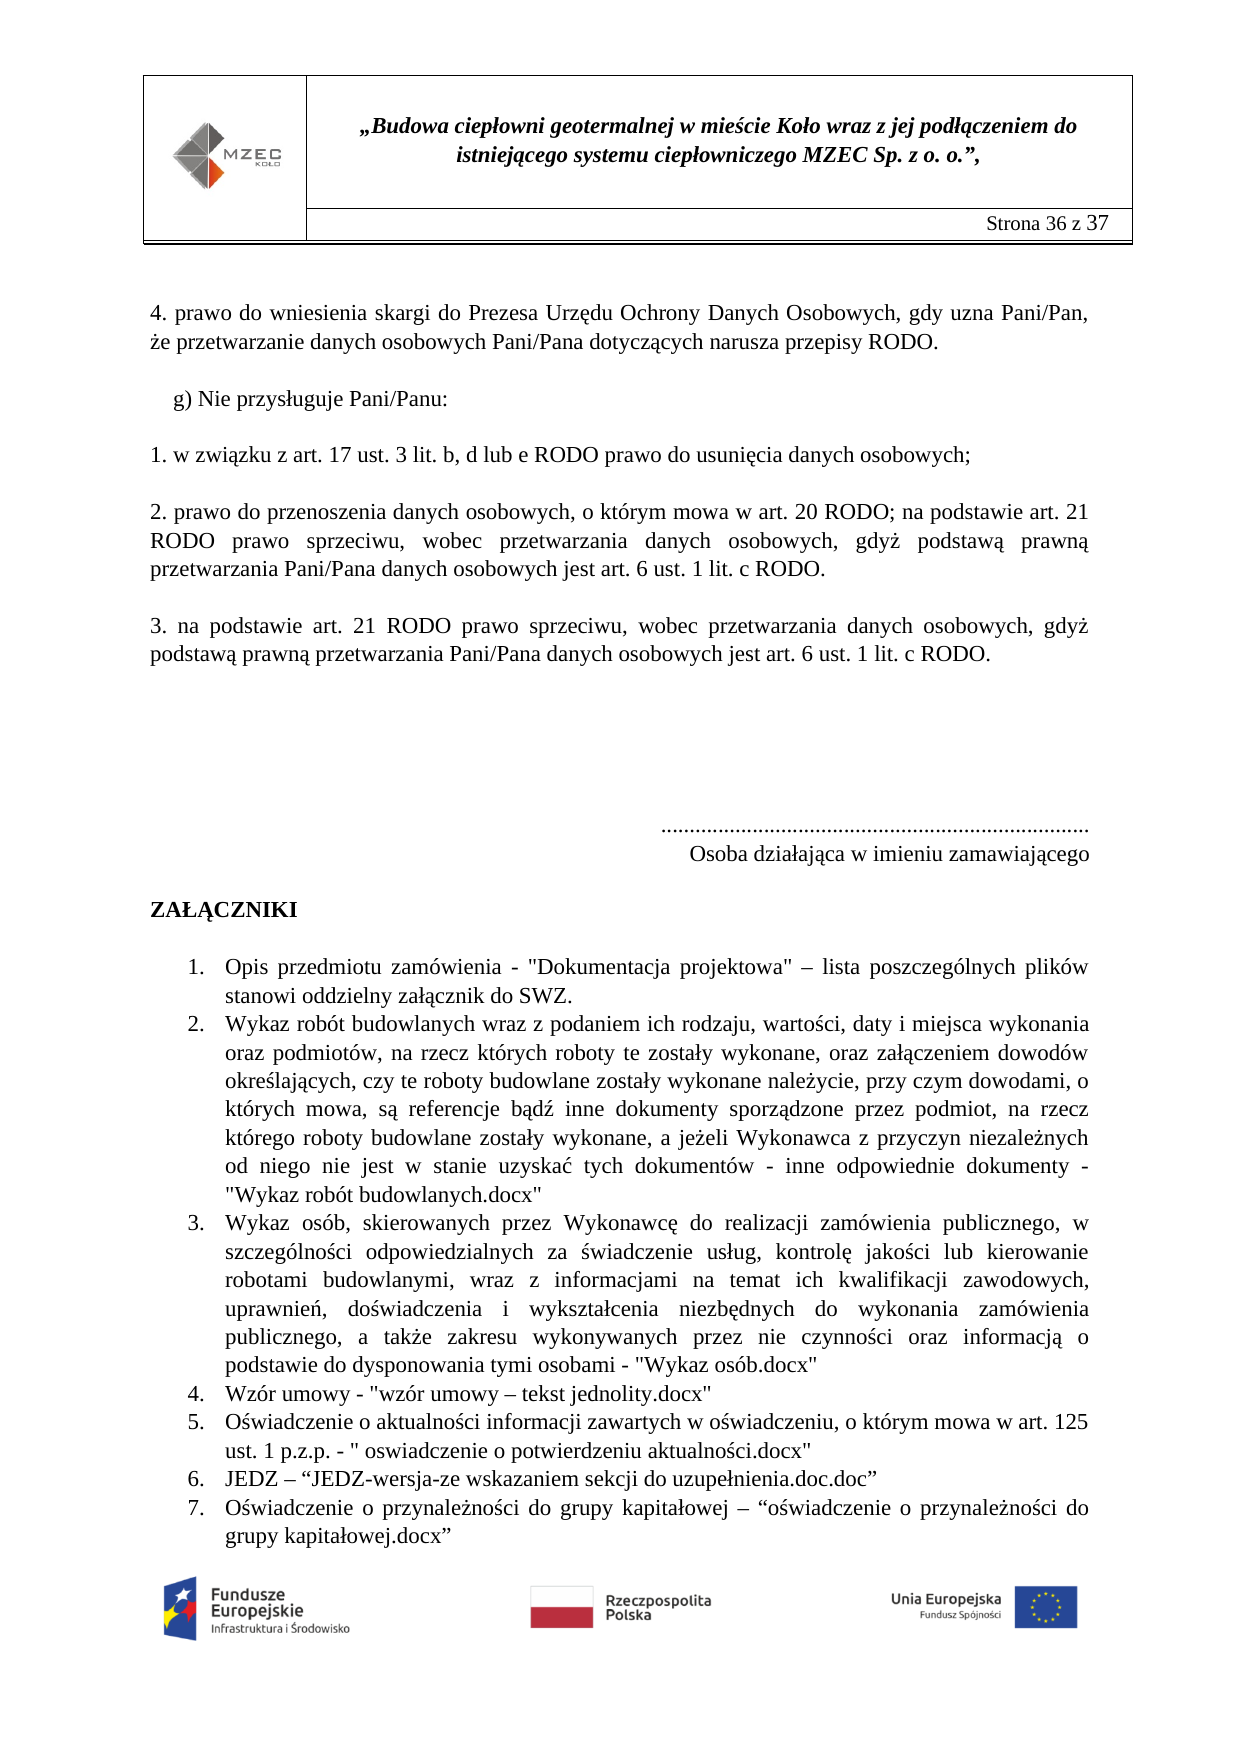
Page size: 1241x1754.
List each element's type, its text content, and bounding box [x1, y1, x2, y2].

list Wykaz osób, skierowanych przez Wykonawcę do realizacji zamówienia publicznego, w szczególności odpowiedzialnych za świadczenie usług, kontrolę jakości lub kierowanie robotami budowlanymi, wraz z informacjami na temat ich kwalifikacji zawodowych, uprawnień, doświadczenia i wykształcenia niezbędnych do wykonania zamówienia publicznego, a także zakresu wykonywanych przez nie czynności oraz informacją o podstawie do dysponowania tymi osobami - "Wykaz osób.docx" [187, 1209, 1090, 1378]
list Wykaz robót budowlanych wraz z podaniem ich rodzaju, wartości, daty i miejsca wykonania oraz podmiotów, na rzecz których roboty te zostały wykonane, oraz załączeniem dowodów określających, czy te roboty budowlane zostały wykonane należycie, przy czym dowodami, o których mowa, są referencje bądź inne dokumenty sporządzone przez podmiot, na rzecz którego roboty budowlane zostały wykonane, a jeżeli Wykonawca z przyczyn niezależnych od niego nie jest w stanie uzyskać tych dokumentów - inne odpowiednie dokumenty - "Wykaz robót budowlanych.docx" [187, 1010, 1090, 1207]
picture [150, 113, 300, 198]
text g) Nie przysługuje Pani/Panu: [150, 384, 1090, 411]
list Wzór umowy - "wzór umowy – tekst jednolity.docx" [187, 1380, 1090, 1406]
list Opis przedmiotu zamówienia - "Dokumentacja projektowa" – lista poszczególnych plików stanowi oddzielny załącznik do SWZ. [187, 953, 1090, 1008]
text 3. na podstawie art. 21 RODO prawo sprzeciwu, wobec przetwarzania danych osobowych, gdyż podstawą prawną przetwarzania Pani/Pana danych osobowych jest art. 6 ust. 1 lit. c RODO. [150, 612, 1090, 667]
text 4. prawo do wniesienia skargi do Prezesa Urzędu Ochrony Danych Osobowych, gdy uzna Pani/Pan, że przetwarzanie danych osobowych Pani/Pana dotyczących narusza przepisy RODO. [150, 299, 1090, 354]
text Osoba działająca w imieniu zamawiającego [150, 839, 1090, 866]
list Oświadczenie o przynależności do grupy kapitałowej – “oświadczenie o przynależności do grupy kapitałowej.docx” [187, 1494, 1090, 1548]
picture [150, 1567, 1091, 1651]
list JEDZ – “JEDZ-wersja-ze wskazaniem sekcji do uzupełnienia.doc.doc” [187, 1465, 1090, 1492]
text 1. w związku z art. 17 ust. 3 lit. b, d lub e RODO prawo do usunięcia danych osobowych; [150, 441, 1090, 468]
text ........................................................................... [150, 811, 1090, 837]
text ZAŁĄCZNIKI [150, 896, 1090, 923]
list Oświadczenie o aktualności informacji zawartych w oświadczeniu, o którym mowa w art. 125 ust. 1 p.z.p. - " oswiadczenie o potwierdzeniu aktualności.docx" [187, 1408, 1090, 1463]
text 2. prawo do przenoszenia danych osobowych, o którym mowa w art. 20 RODO; na podstawie art. 21 RODO prawo sprzeciwu, wobec przetwarzania danych osobowych, gdyż podstawą prawną przetwarzania Pani/Pana danych osobowych jest art. 6 ust. 1 lit. c RODO. [150, 498, 1090, 582]
